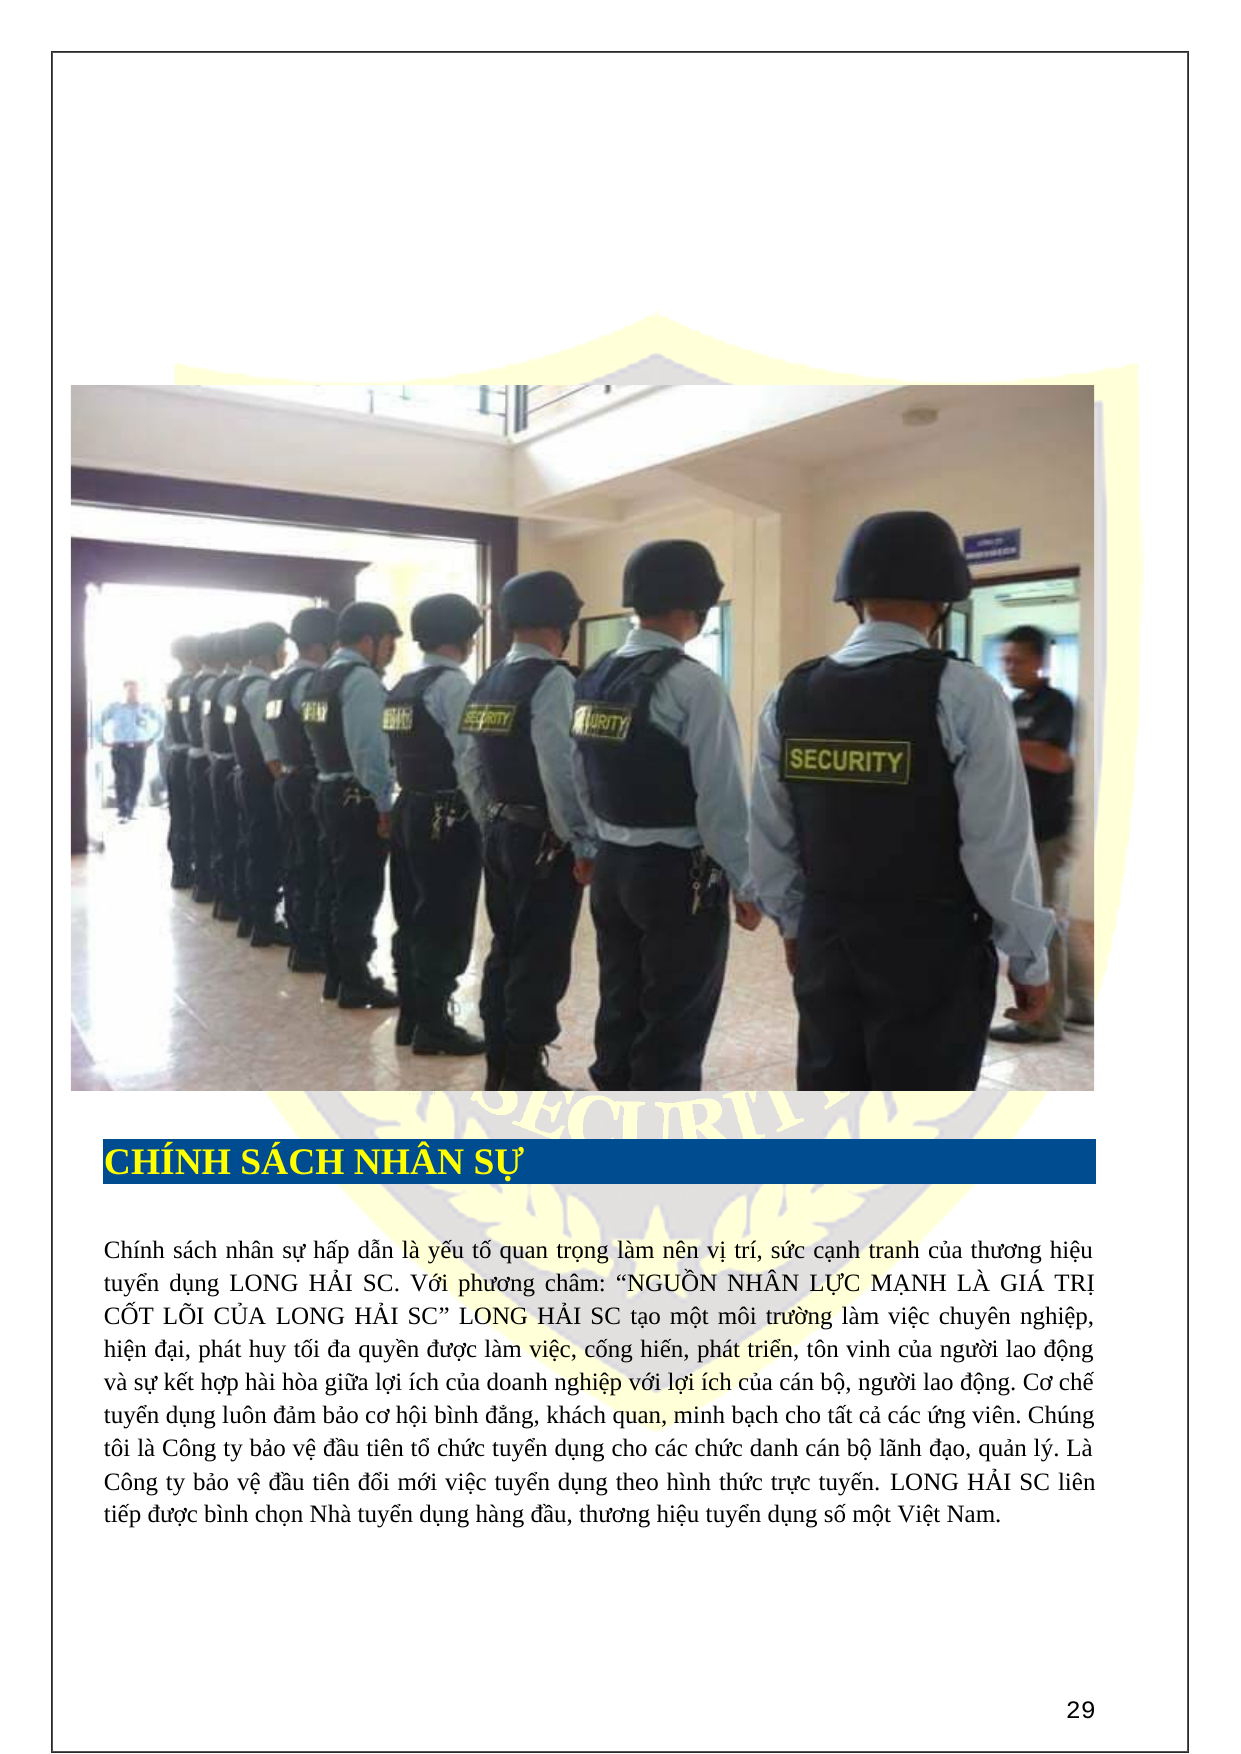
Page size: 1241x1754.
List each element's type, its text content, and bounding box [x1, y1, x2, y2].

text CHÍNH SÁCH NHÂN SỰ [104, 1140, 1095, 1183]
text Chính sách nhân sự hấp dẫn là yếu tố quan trọng làm nên vị trí, sức cạnh tranh của thương hiệu tuyển dụng LONG HẢI SC. Với phương châm: “NGUỒN NHÂN LỰC MẠNH LÀ GIÁ TRỊ CỐT LÕI CỦA LONG HẢI SC” LONG HẢI SC tạo một môi trường làm việc chuyên nghiệp, hiện đại, phát huy tối đa quyền được làm việc, cống hiến, phát triển, tôn vinh của người lao động và sự kết hợp hài hòa giữa lợi ích của doanh nghiệp với lợi ích của cán bộ, người lao động. Cơ chế tuyển dụng luôn đảm bảo cơ hội bình đẳng, khách quan, minh bạch cho tất cả các ứng viên. Chúng tôi là Công ty bảo vệ đầu tiên tổ chức tuyển dụng cho các chức danh cán bộ lãnh đạo, quản lý. Là Công ty bảo vệ đầu tiên đổi mới việc tuyển dụng theo hình thức trực tuyến. LONG HẢI SC liên tiếp được bình chọn Nhà tuyển dụng hàng đầu, thương hiệu tuyển dụng số một Việt Nam. [104, 1235, 1096, 1528]
picture [70, 385, 1095, 1091]
